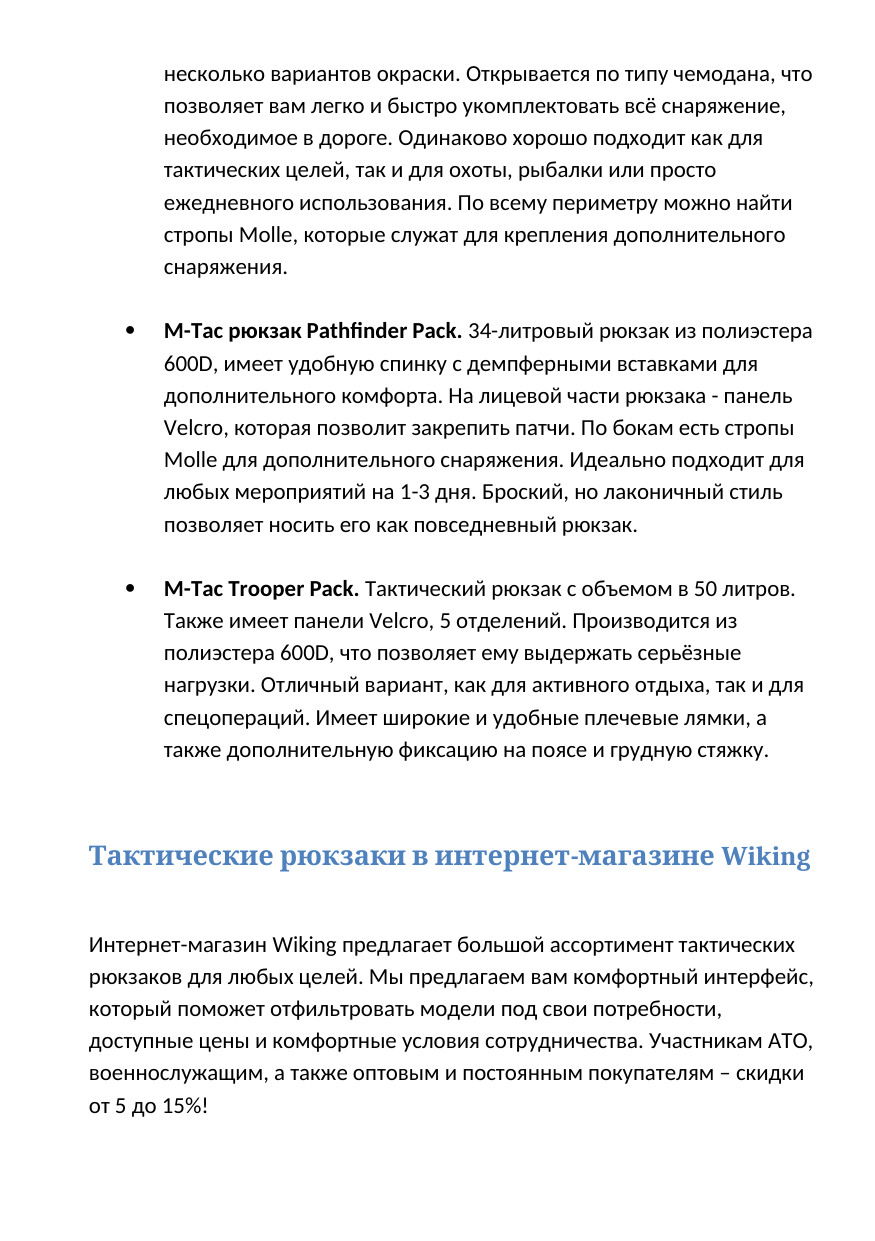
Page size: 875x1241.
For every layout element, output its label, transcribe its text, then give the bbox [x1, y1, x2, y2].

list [126, 59, 815, 280]
text Интернет-магазин Wiking предлагает большой ассортимент тактических рюкзаков для любых целей. Мы предлагаем вам комфортный интерфейс, который поможет отфильтровать модели под свои потребности, доступные цены и комфортные условия сотрудничества. Участникам АТО, военнослужащим, а также оптовым и постоянным покупателям – скидки от 5 до 15%! [89, 930, 815, 1119]
list M-Tac Trooper Pack. Тактический рюкзак с объемом в 50 литров. Также имеет панели Velcro, 5 отделений. Производится из полиэстера 600D, что позволяет ему выдержать серьёзные нагрузки. Отличный вариант, как для активного отдыха, так и для спецопераций. Имеет широкие и удобные плечевые лямки, а также дополнительную фиксацию на поясе и грудную стяжку. [126, 574, 815, 763]
subtitle Тактические рюкзаки в интернет-магазине Wiking [89, 841, 815, 872]
list M-Tac рюкзак Pathfinder Pack. 34-литровый рюкзак из полиэстера 600D, имеет удобную спинку с демпферными вставками для дополнительного комфорта. На лицевой части рюкзака - панель Velcro, которая позволит закрепить патчи. По бокам есть стропы Molle для дополнительного снаряжения. Идеально подходит для любых мероприятий на 1-3 дня. Броский, но лаконичный стиль позволяет носить его как повседневный рюкзак. [126, 317, 815, 538]
